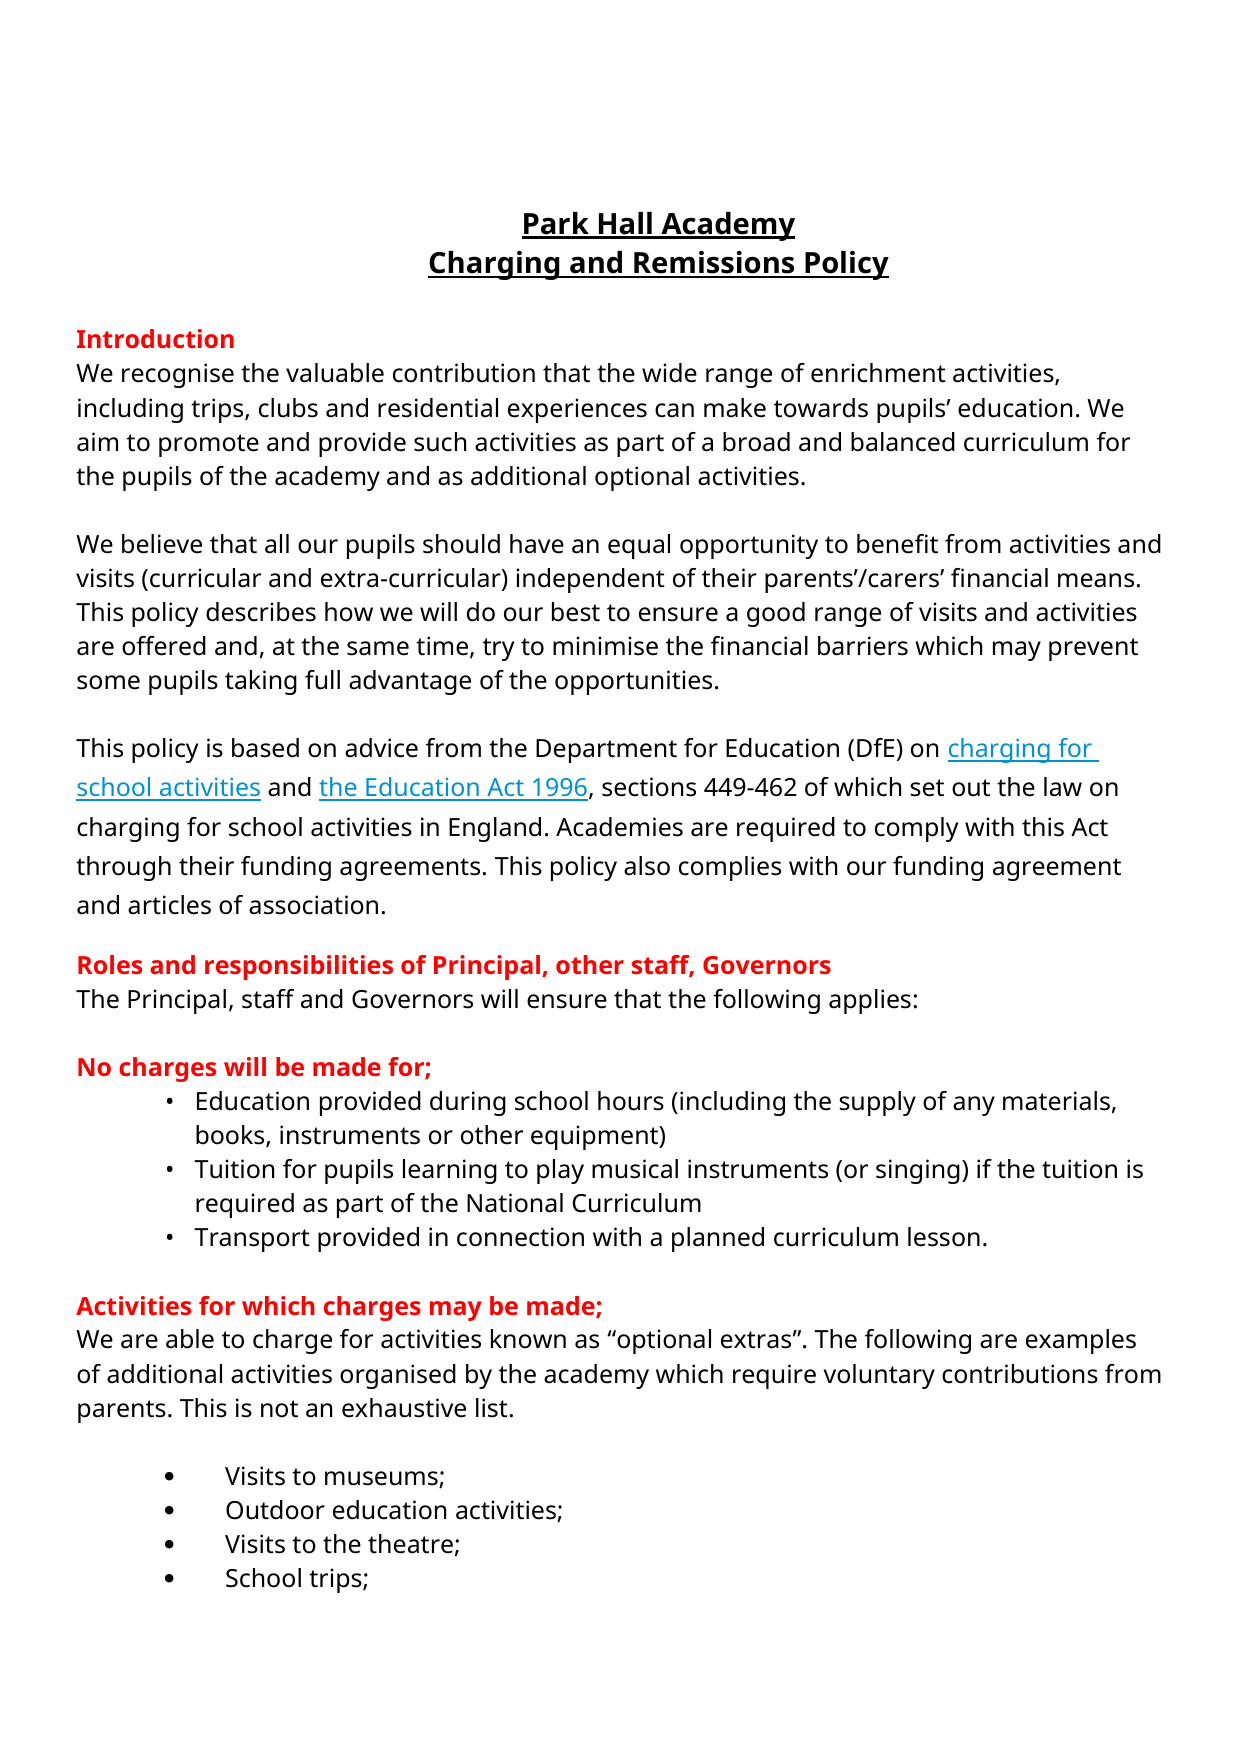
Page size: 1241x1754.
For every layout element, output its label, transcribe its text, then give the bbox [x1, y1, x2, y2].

text Activities for which charges may be made; [76, 1288, 1167, 1322]
list Visits to the theatre; [76, 1527, 1167, 1561]
list Transport provided in connection with a planned curriculum lesson. [165, 1220, 1167, 1254]
text Park Hall Academy [150, 203, 1167, 243]
text We are able to charge for activities known as “optional extras”. The following are examples of additional activities organised by the academy which require voluntary contributions from parents. This is not an exhaustive list. [76, 1322, 1167, 1424]
list Outdoor education activities; [76, 1492, 1167, 1527]
text We believe that all our pupils should have an equal opportunity to benefit from activities and visits (curricular and extra-curricular) independent of their parents’/carers’ financial means. This policy describes how we will do our best to ensure a good range of visits and activities are offered and, at the same time, try to minimise the financial barriers which may prevent some pupils taking full advantage of the opportunities. [76, 526, 1167, 697]
list Visits to museums; [165, 1458, 1167, 1492]
text We recognise the valuable contribution that the wide range of enrichment activities, including trips, clubs and residential experiences can make towards pupils’ education. We aim to promote and provide such activities as part of a broad and balanced curriculum for the pupils of the academy and as additional optional activities. [76, 356, 1167, 492]
text This policy is based on advice from the Department for Education (DfE) on charging for school activities and the Education Act 1996, sections 449-462 of which set out the law on charging for school activities in England. Academies are required to comply with this Act through their funding agreements. This policy also complies with our funding agreement and articles of association. [76, 731, 1167, 922]
text Introduction [76, 322, 1167, 356]
list School trips; [76, 1561, 1167, 1595]
list Education provided during school hours (including the supply of any materials, books, instruments or other equipment) [165, 1084, 1167, 1152]
list Tuition for pupils learning to play musical instruments (or singing) if the tuition is required as part of the National Curriculum [165, 1152, 1167, 1220]
text The Principal, staff and Governors will ensure that the following applies: [76, 982, 1167, 1016]
text Roles and responsibilities of Principal, other staff, Governors [76, 947, 1167, 982]
text No charges will be made for; [76, 1050, 1167, 1084]
text Charging and Remissions Policy [150, 243, 1167, 282]
